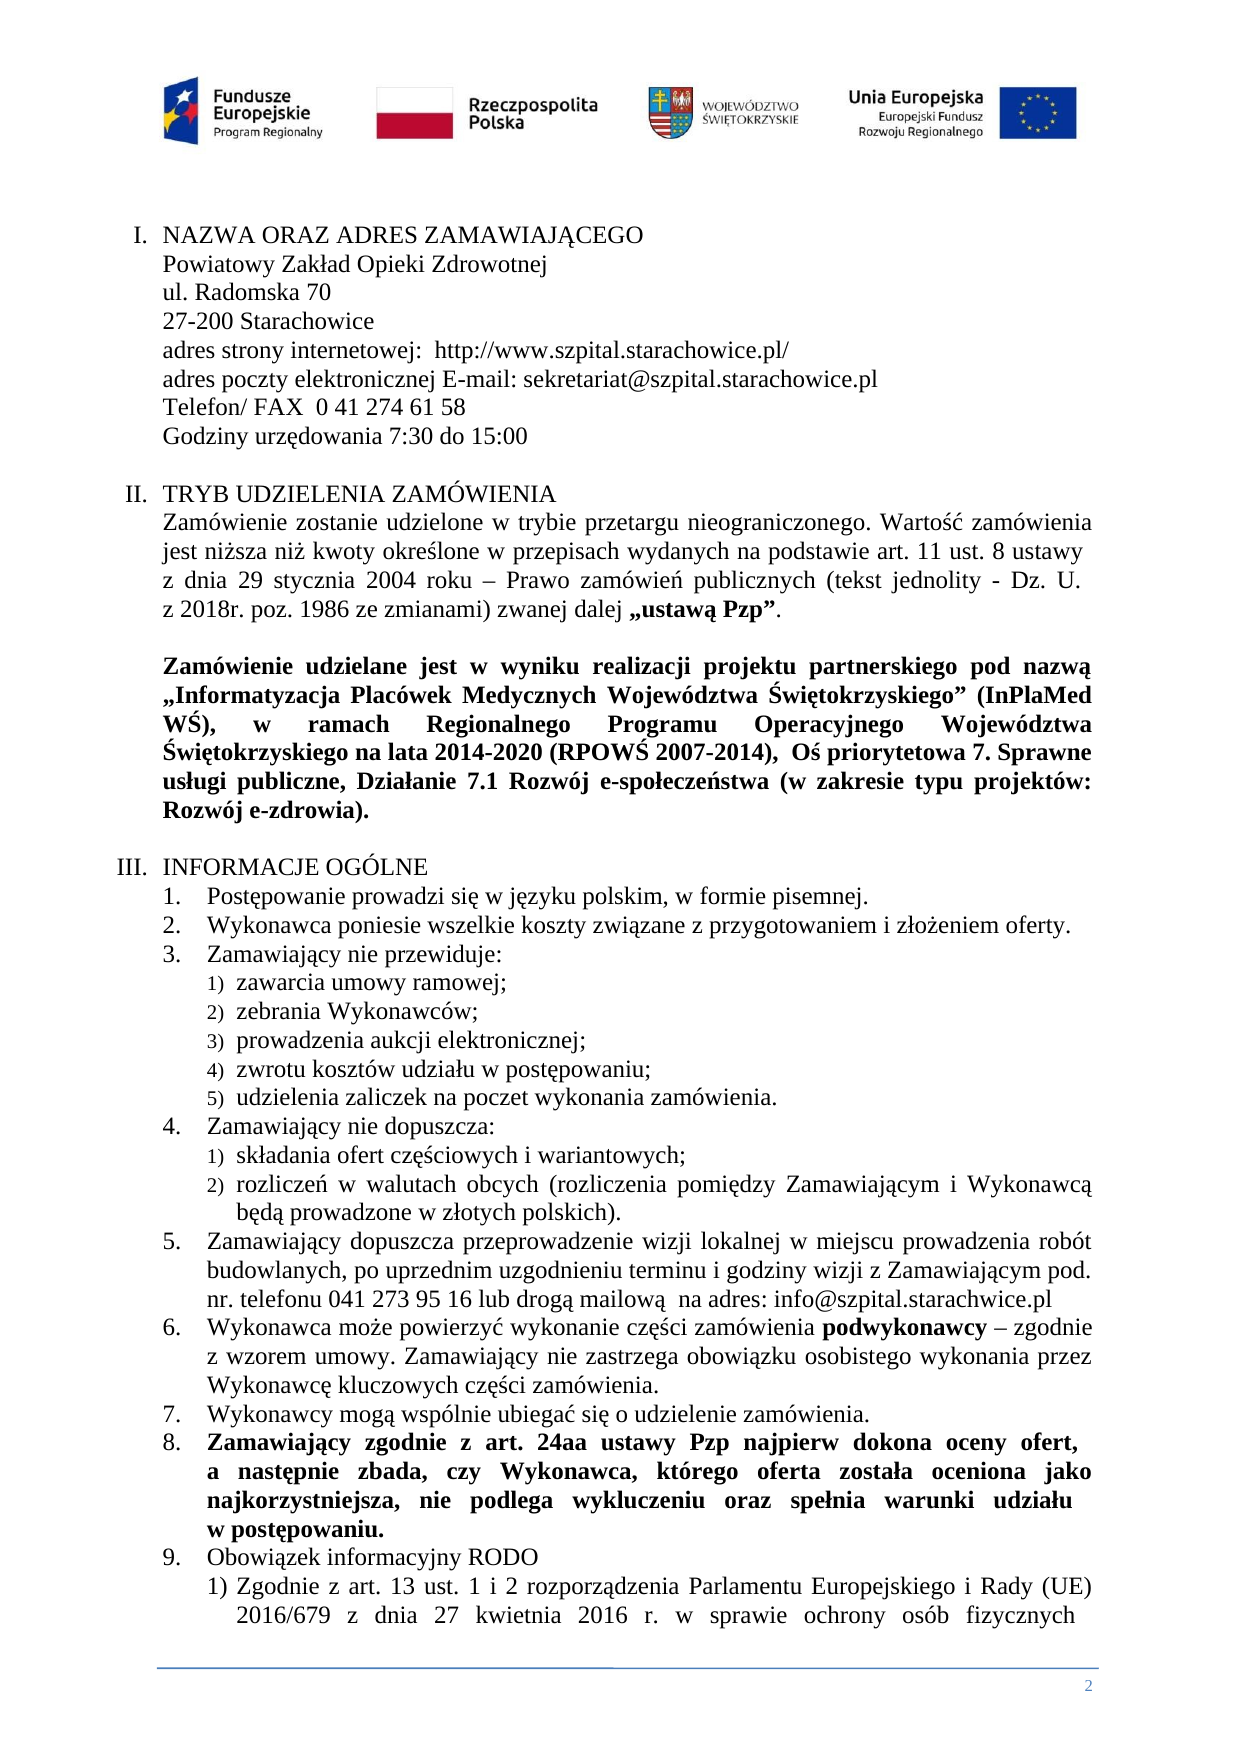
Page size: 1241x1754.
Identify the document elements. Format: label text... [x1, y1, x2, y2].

text Zamówienie udzielane jest w wyniku realizacji projektu partnerskiego pod nazwą „Informatyzacja Placówek Medycznych Województwa Świętokrzyskiego” (InPlaMed WŚ), w ramach Regionalnego Programu Operacyjnego Województwa Świętokrzyskiego na lata 2014-2020 (RPOWŚ 2007-2014), Oś priorytetowa 7. Sprawne usługi publiczne, Działanie 7.1 Rozwój e-społeczeństwa (w zakresie typu projektów: Rozwój e-zdrowia). [162, 651, 1093, 824]
list Zamawiający nie dopuszcza: [162, 1111, 1093, 1140]
list udzielenia zaliczek na poczet wykonania zamówienia. [207, 1082, 1093, 1111]
list Postępowanie prowadzi się w języku polskim, w formie pisemnej. [162, 881, 1093, 910]
list Wykonawcy mogą wspólnie ubiegać się o udzielenie zamówienia. [162, 1399, 1093, 1427]
list Zamawiający zgodnie z art. 24aa ustawy Pzp najpierw dokona oceny ofert, a następnie zbada, czy Wykonawca, którego oferta została oceniona jako najkorzystniejsza, nie podlega wykluczeniu oraz spełnia warunki udziału w postępowaniu. [162, 1427, 1093, 1542]
list NAZWA ORAZ ADRES ZAMAWIAJĄCEGO [148, 220, 1093, 249]
list rozliczeń w walutach obcych (rozliczenia pomiędzy Zamawiającym i Wykonawcą będą prowadzone w złotych polskich). [207, 1169, 1093, 1226]
list składania ofert częściowych i wariantowych; [207, 1140, 1093, 1169]
text adres poczty elektronicznej E-mail: sekretariat@szpital.starachowice.pl [162, 364, 1093, 392]
list Zamawiający nie przewiduje: [162, 939, 1093, 967]
text Powiatowy Zakład Opieki Zdrowotnej [162, 249, 1093, 277]
text adres strony internetowej: http://www.szpital.starachowice.pl/ [162, 335, 1093, 364]
list Zamawiający dopuszcza przeprowadzenie wizji lokalnej w miejscu prowadzenia robót budowlanych, po uprzednim uzgodnieniu terminu i godziny wizji z Zamawiającym pod. nr. telefonu 041 273 95 16 lub drogą mailową na adres: info@szpital.starachwice.pl [162, 1226, 1093, 1312]
text Telefon/ FAX 0 41 274 61 58 [162, 392, 1093, 421]
text 27-200 Starachowice [162, 306, 1093, 335]
list Obowiązek informacyjny RODO [162, 1542, 1093, 1571]
list Wykonawca poniesie wszelkie koszty związane z przygotowaniem i złożeniem oferty. [162, 910, 1093, 939]
text ul. Radomska 70 [162, 277, 1093, 306]
text Godziny urzędowania 7:30 do 15:00 [162, 421, 1093, 450]
list zwrotu kosztów udziału w postępowaniu; [207, 1054, 1093, 1082]
list TRYB UDZIELENIA ZAMÓWIENIA [148, 479, 1093, 507]
list zebrania Wykonawców; [207, 996, 1093, 1025]
list Wykonawca może powierzyć wykonanie części zamówienia podwykonawcy – zgodnie z wzorem umowy. Zamawiający nie zastrzega obowiązku osobistego wykonania przez Wykonawcę kluczowych części zamówienia. [162, 1312, 1093, 1399]
list zawarcia umowy ramowej; [207, 967, 1093, 996]
list prowadzenia aukcji elektronicznej; [207, 1025, 1093, 1054]
list INFORMACJE OGÓLNE [148, 852, 1093, 881]
text Zamówienie zostanie udzielone w trybie przetargu nieograniczonego. Wartość zamówienia jest niższa niż kwoty określone w przepisach wydanych na podstawie art. 11 ust. 8 ustawy z dnia 29 stycznia 2004 roku – Prawo zamówień publicznych (tekst jednolity - Dz. U. z 2018r. poz. 1986 ze zmianami) zwanej dalej „ustawą Pzp”. [162, 507, 1093, 622]
picture [147, 59, 1093, 163]
